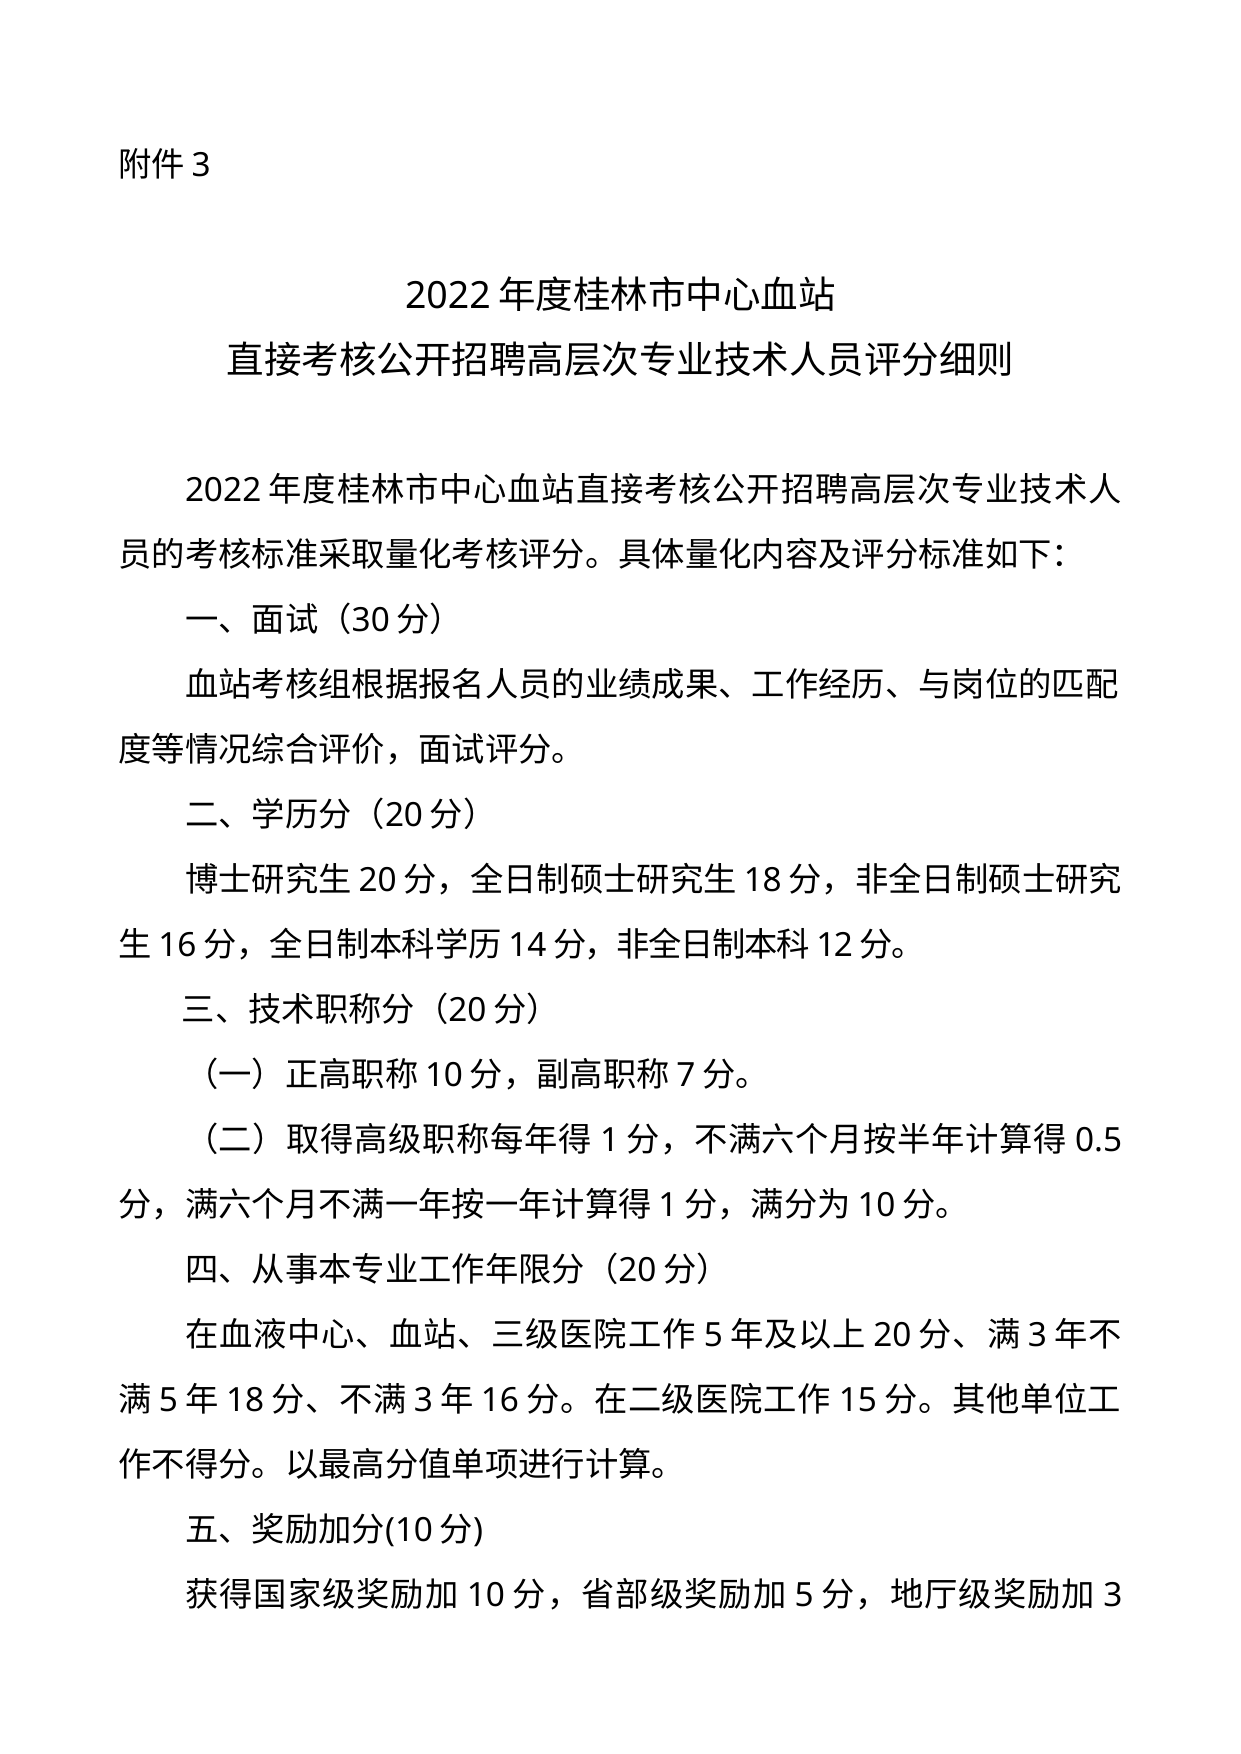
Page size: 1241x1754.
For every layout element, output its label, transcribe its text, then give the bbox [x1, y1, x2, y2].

text 博士研究生20分，全日制硕士研究生18分，非全日制硕士研究生16分，全日制本科学历14分，非全日制本科12分。 [118, 844, 1122, 974]
text 五、奖励加分(10分) [118, 1494, 1122, 1559]
text 附件3 [118, 129, 1122, 194]
text 血站考核组根据报名人员的业绩成果、工作经历、与岗位的匹配度等情况综合评价，面试评分。 [118, 649, 1122, 779]
text 三、技术职称分（20分） [118, 974, 1122, 1039]
text 在血液中心、血站、三级医院工作5年及以上20分、满3年不满5年18分、不满3年16分。在二级医院工作15分。其他单位工作不得分。以最高分值单项进行计算。 [118, 1299, 1122, 1494]
text （二）取得高级职称每年得1分，不满六个月按半年计算得0.5分，满六个月不满一年按一年计算得1分，满分为10分。 [118, 1104, 1122, 1234]
text 二、学历分（20分） [118, 779, 1122, 844]
text 直接考核公开招聘高层次专业技术人员评分细则 [118, 324, 1122, 389]
text （一）正高职称10分，副高职称7分。 [118, 1039, 1122, 1104]
text 2022年度桂林市中心血站 [118, 259, 1122, 324]
text 2022年度桂林市中心血站直接考核公开招聘高层次专业技术人员的考核标准采取量化考核评分。具体量化内容及评分标准如下： [118, 454, 1122, 584]
text 四、从事本专业工作年限分（20分） [118, 1234, 1122, 1299]
text 一、面试（30分） [118, 584, 1122, 649]
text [118, 1559, 1122, 1624]
